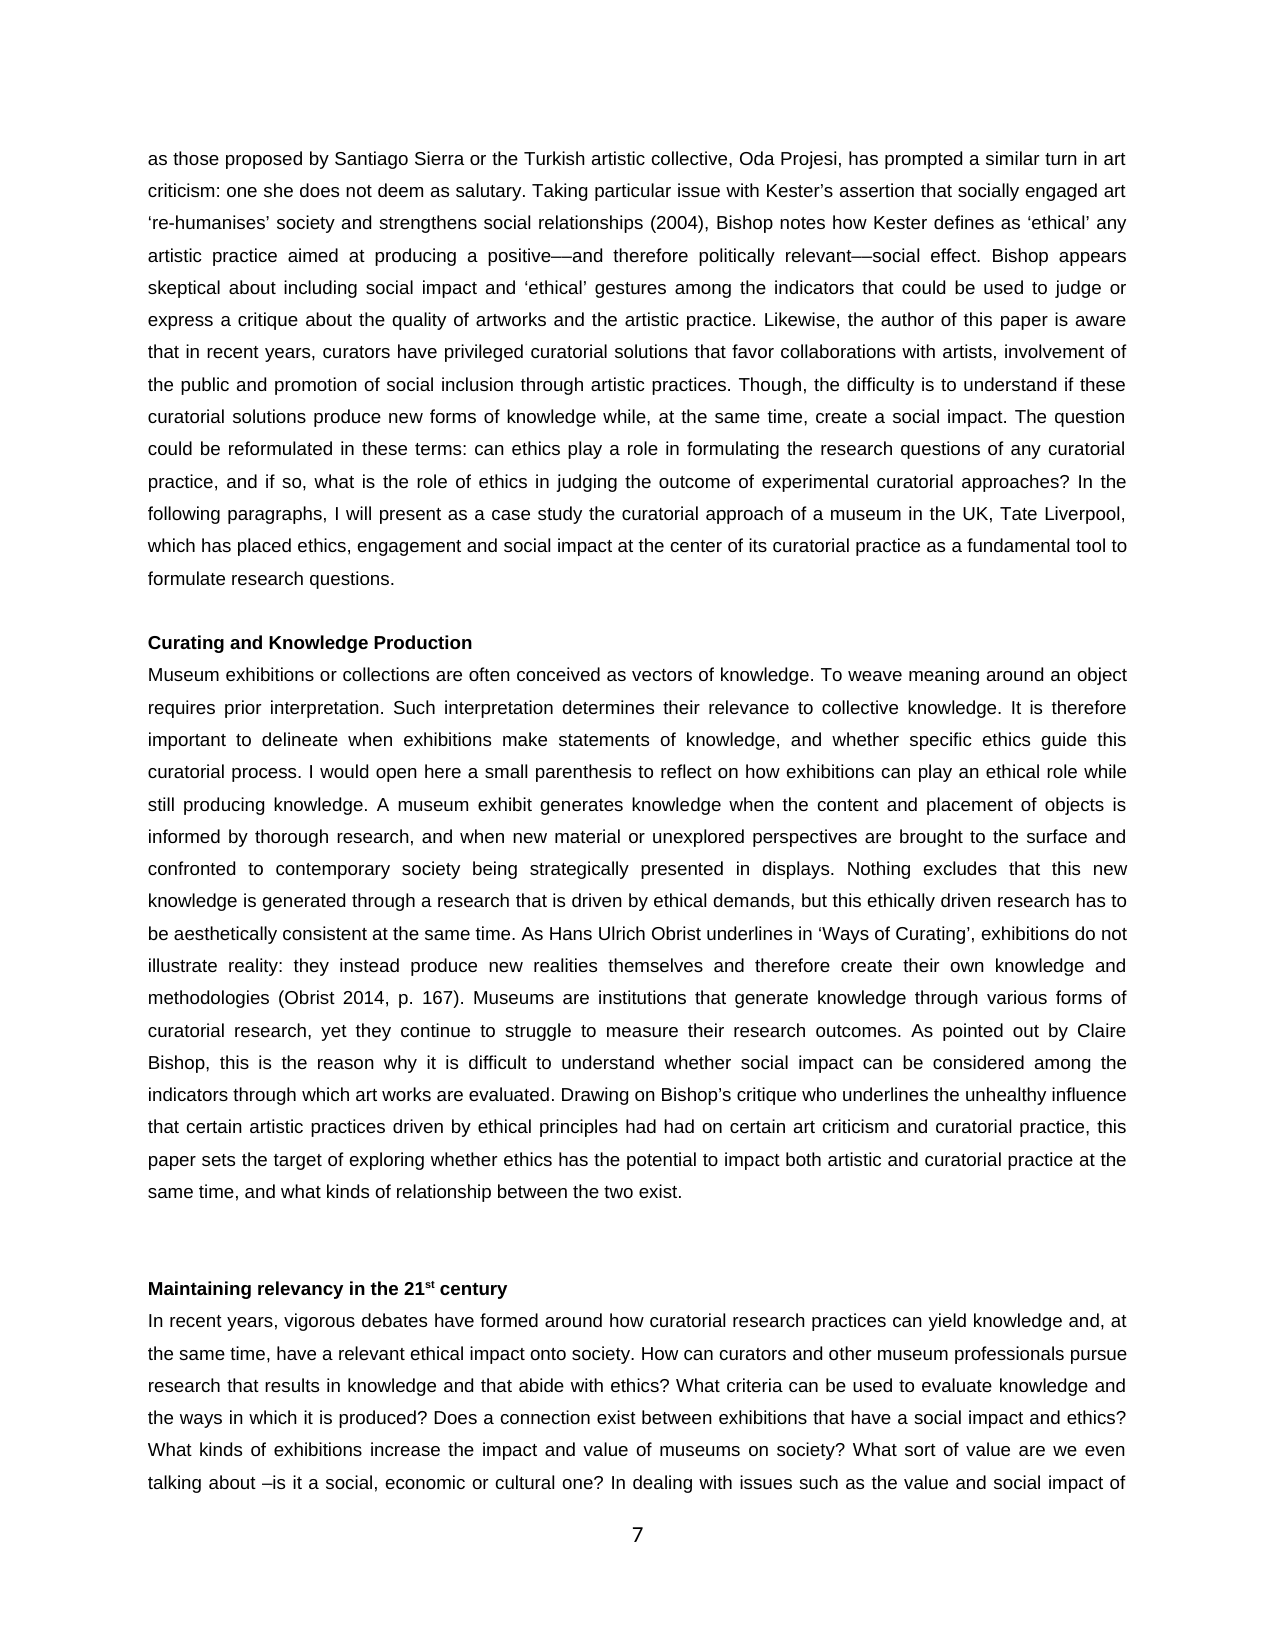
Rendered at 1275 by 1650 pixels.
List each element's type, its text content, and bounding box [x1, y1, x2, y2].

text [148, 148, 1127, 589]
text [148, 1310, 1127, 1493]
text Museum exhibitions or collections are often conceived as vectors of knowledge. To weave meaning around an object requires prior interpretation. Such interpretation determines their relevance to collective knowledge. It is therefore important to delineate when exhibitions make statements of knowledge, and whether specific ethics guide this curatorial process. I would open here a small parenthesis to reflect on how exhibitions can play an ethical role while still producing knowledge. A museum exhibit generates knowledge when the content and placement of objects is informed by thorough research, and when new material or unexplored perspectives are brought to the surface and confronted to contemporary society being strategically presented in displays. Nothing excludes that this new knowledge is generated through a research that is driven by ethical demands, but this ethically driven research has to be aesthetically consistent at the same time. As Hans Ulrich Obrist underlines in ‘Ways of Curating’, exhibitions do not illustrate reality: they instead produce new realities themselves and therefore create their own knowledge and methodologies (Obrist 2014, p. 167). Museums are institutions that generate knowledge through various forms of curatorial research, yet they continue to struggle to measure their research outcomes. As pointed out by Claire Bishop, this is the reason why it is difficult to understand whether social impact can be considered among the indicators through which art works are evaluated. Drawing on Bishop’s critique who underlines the unhealthy influence that certain artistic practices driven by ethical principles had had on certain art criticism and curatorial practice, this paper sets the target of exploring whether ethics has the potential to impact both artistic and curatorial practice at the same time, and what kinds of relationship between the two exist. [148, 664, 1127, 1202]
text Maintaining relevancy in the 21st century [148, 1278, 1127, 1299]
text Curating and Knowledge Production [148, 632, 1127, 653]
